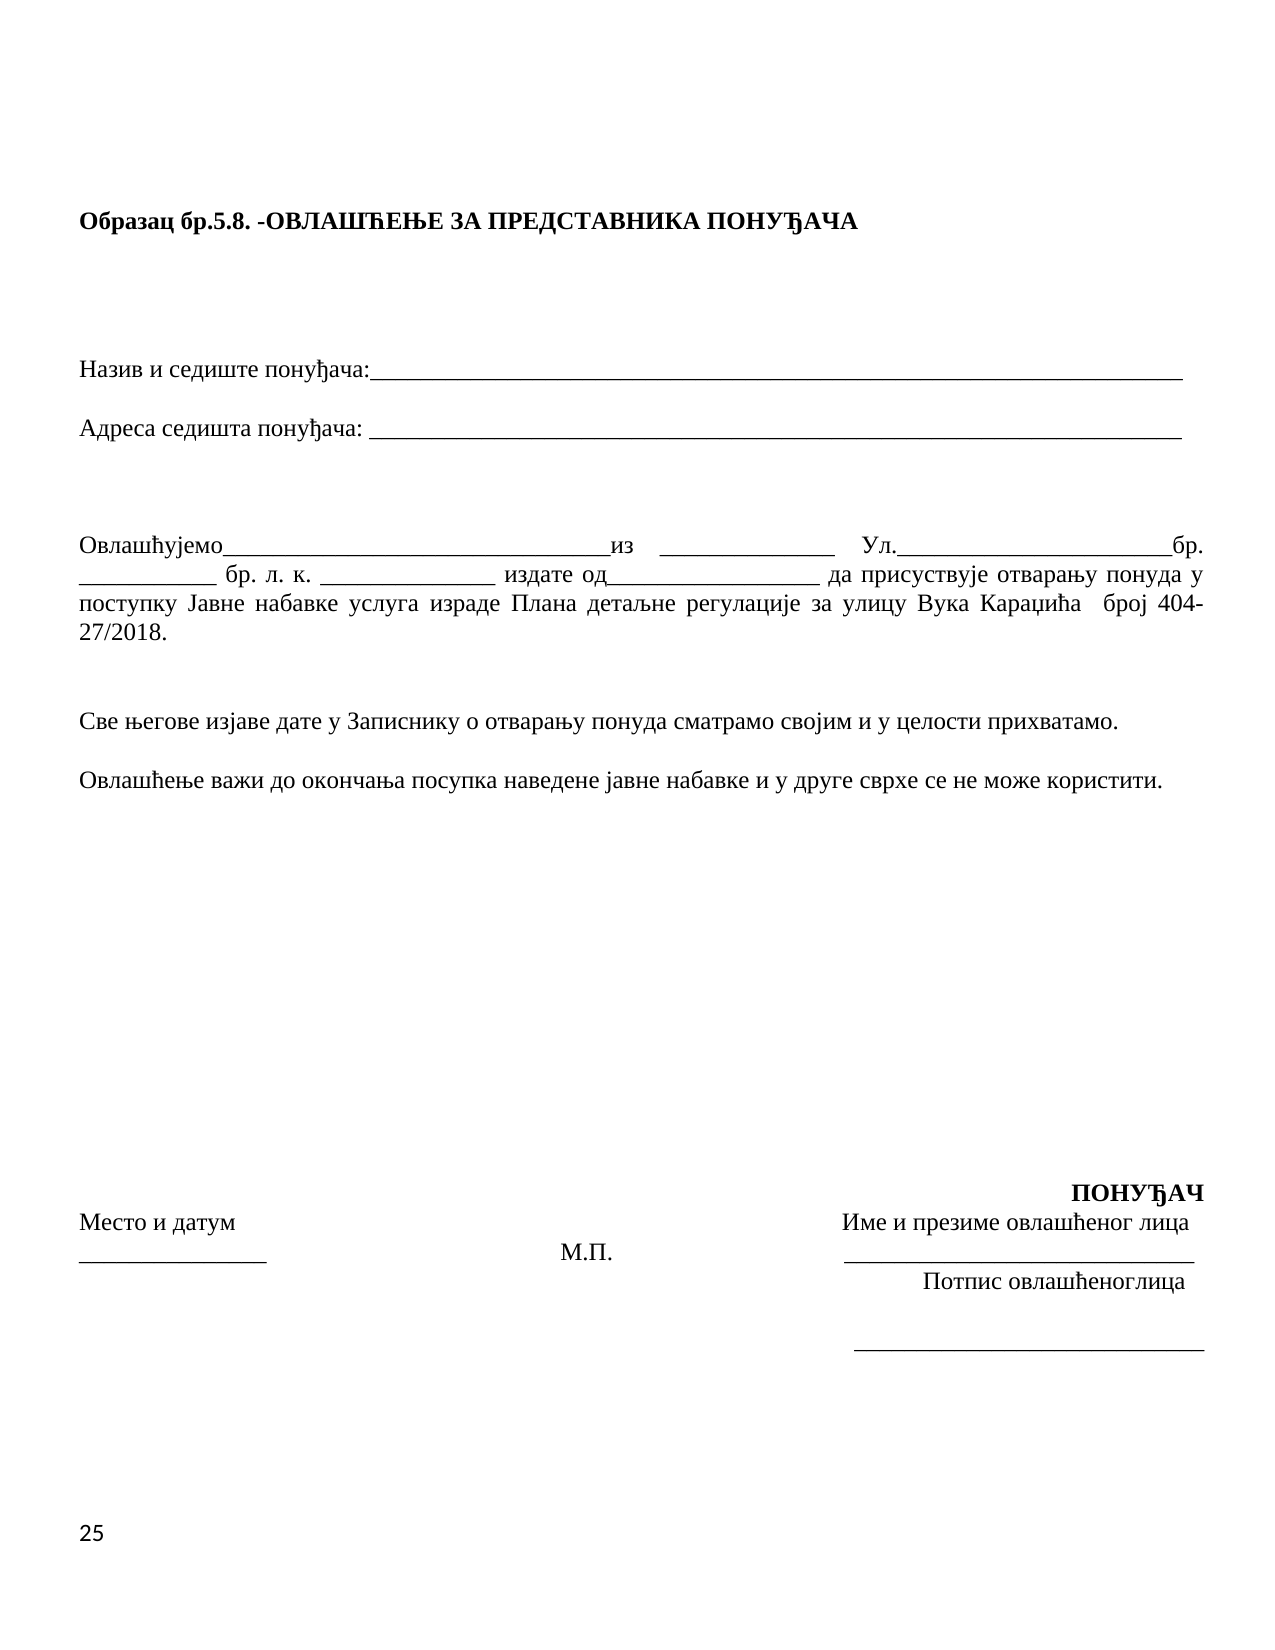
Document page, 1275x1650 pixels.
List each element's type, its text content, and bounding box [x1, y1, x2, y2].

text _______________ М.П. ____________________________ [79, 1237, 1204, 1266]
text Образац бр.5.8. -ОВЛАШЋЕЊЕ ЗА ПРЕДСТАВНИКА ПОНУЂАЧА [79, 207, 1204, 236]
text Адреса седишта понуђача: _________________________________________________________________ [79, 413, 1204, 442]
text ____________________________ [79, 1325, 1204, 1354]
text Све његове изјаве дате у Записнику о отварању понуда сматрамо својим и у целости прихватамо. [79, 706, 1204, 735]
text Место и датум Име и презиме овлашћеног лица [79, 1207, 1204, 1236]
text Овлашћујемо_______________________________из ______________ Ул.______________________бр. ___________ бр. л. к. ______________ издате од_________________ да присуствује отварању понуда у поступку Јавне набавке услуга израде Плана детаљне регулације за улицу Вука Караџића број 404-27/2018. [79, 531, 1204, 647]
text Потпис овлашћеноглица [79, 1266, 1204, 1295]
text Назив и седиште понуђача:_________________________________________________________________ [79, 354, 1204, 383]
text Овлашћење важи до окончања посупка наведене јавне набавке и у друге сврхе се не може користити. [79, 765, 1204, 794]
text ПОНУЂАЧ [79, 1178, 1204, 1207]
